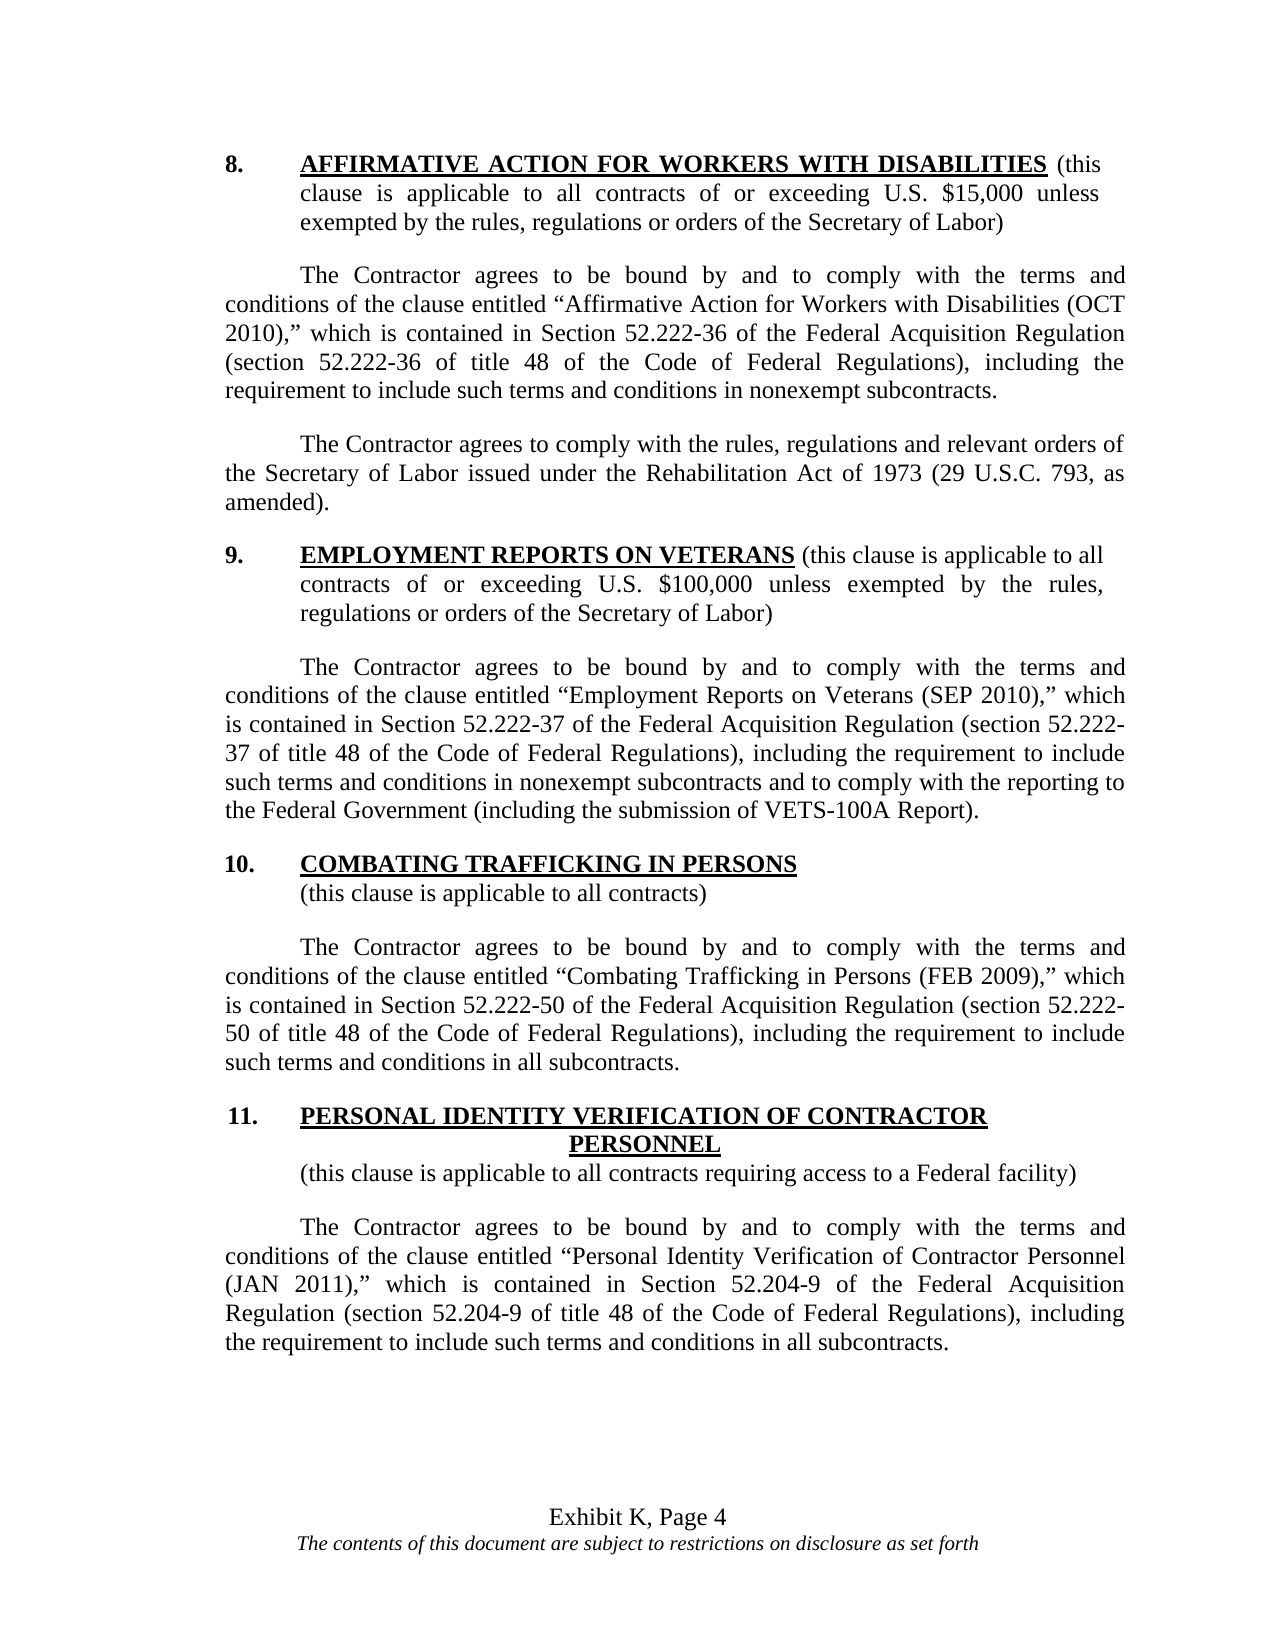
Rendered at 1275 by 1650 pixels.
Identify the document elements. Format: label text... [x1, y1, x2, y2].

text The Contractor agrees to be bound by and to comply with the terms and conditions of the clause entitled “Employment Reports on Veterans (SEP 2010),” which is contained in Section 52.222-37 of the Federal Acquisition Regulation (section 52.222-37 of title 48 of the Code of Federal Regulations), including the requirement to include such terms and conditions in nonexempt subcontracts and to comply with the reporting to the Federal Government (including the submission of VETS-100A Report). [225, 652, 1126, 824]
text (this clause is applicable to all contracts) [300, 878, 1160, 907]
text The Contractor agrees to comply with the rules, regulations and relevant orders of the Secretary of Labor issued under the Rehabilitation Act of 1973 (29 U.S.C. 793, as amended). [225, 429, 1126, 516]
text The Contractor agrees to be bound by and to comply with the terms and conditions of the clause entitled “Combating Trafficking in Persons (FEB 2009),” which is contained in Section 52.222-50 of the Federal Acquisition Regulation (section 52.222-50 of title 48 of the Code of Federal Regulations), including the requirement to include such terms and conditions in all subcontracts. [225, 932, 1126, 1076]
text The Contractor agrees to be bound by and to comply with the terms and conditions of the clause entitled “Affirmative Action for Workers with Disabilities (OCT 2010),” which is contained in Section 52.222-36 of the Federal Acquisition Regulation (section 52.222-36 of title 48 of the Code of Federal Regulations), including the requirement to include such terms and conditions in nonexempt subcontracts. [225, 261, 1126, 404]
list AFFIRMATIVE ACTION FOR WORKERS WITH DISABILITIES (this clause is applicable to all contracts of or exceeding U.S. $15,000 unless exempted by the rules, regulations or orders of the Secretary of Labor) [225, 149, 1101, 236]
subtitle COMBATING TRAFFICKING IN PERSONS [224, 849, 1160, 878]
list EMPLOYMENT REPORTS ON VETERANS (this clause is applicable to all contracts of or exceeding U.S. $100,000 unless exempted by the rules, regulations or orders of the Secretary of Labor) [225, 541, 1104, 627]
subtitle PERSONAL IDENTITY VERIFICATION OF CONTRACTOR [227, 1101, 1160, 1130]
text (this clause is applicable to all contracts requiring access to a Federal facility) [300, 1158, 1160, 1187]
text PERSONNEL [568, 1130, 1160, 1158]
text The Contractor agrees to be bound by and to comply with the terms and conditions of the clause entitled “Personal Identity Verification of Contractor Personnel (JAN 2011),” which is contained in Section 52.204-9 of the Federal Acquisition Regulation (section 52.204-9 of title 48 of the Code of Federal Regulations), including the requirement to include such terms and conditions in all subcontracts. [225, 1212, 1126, 1356]
